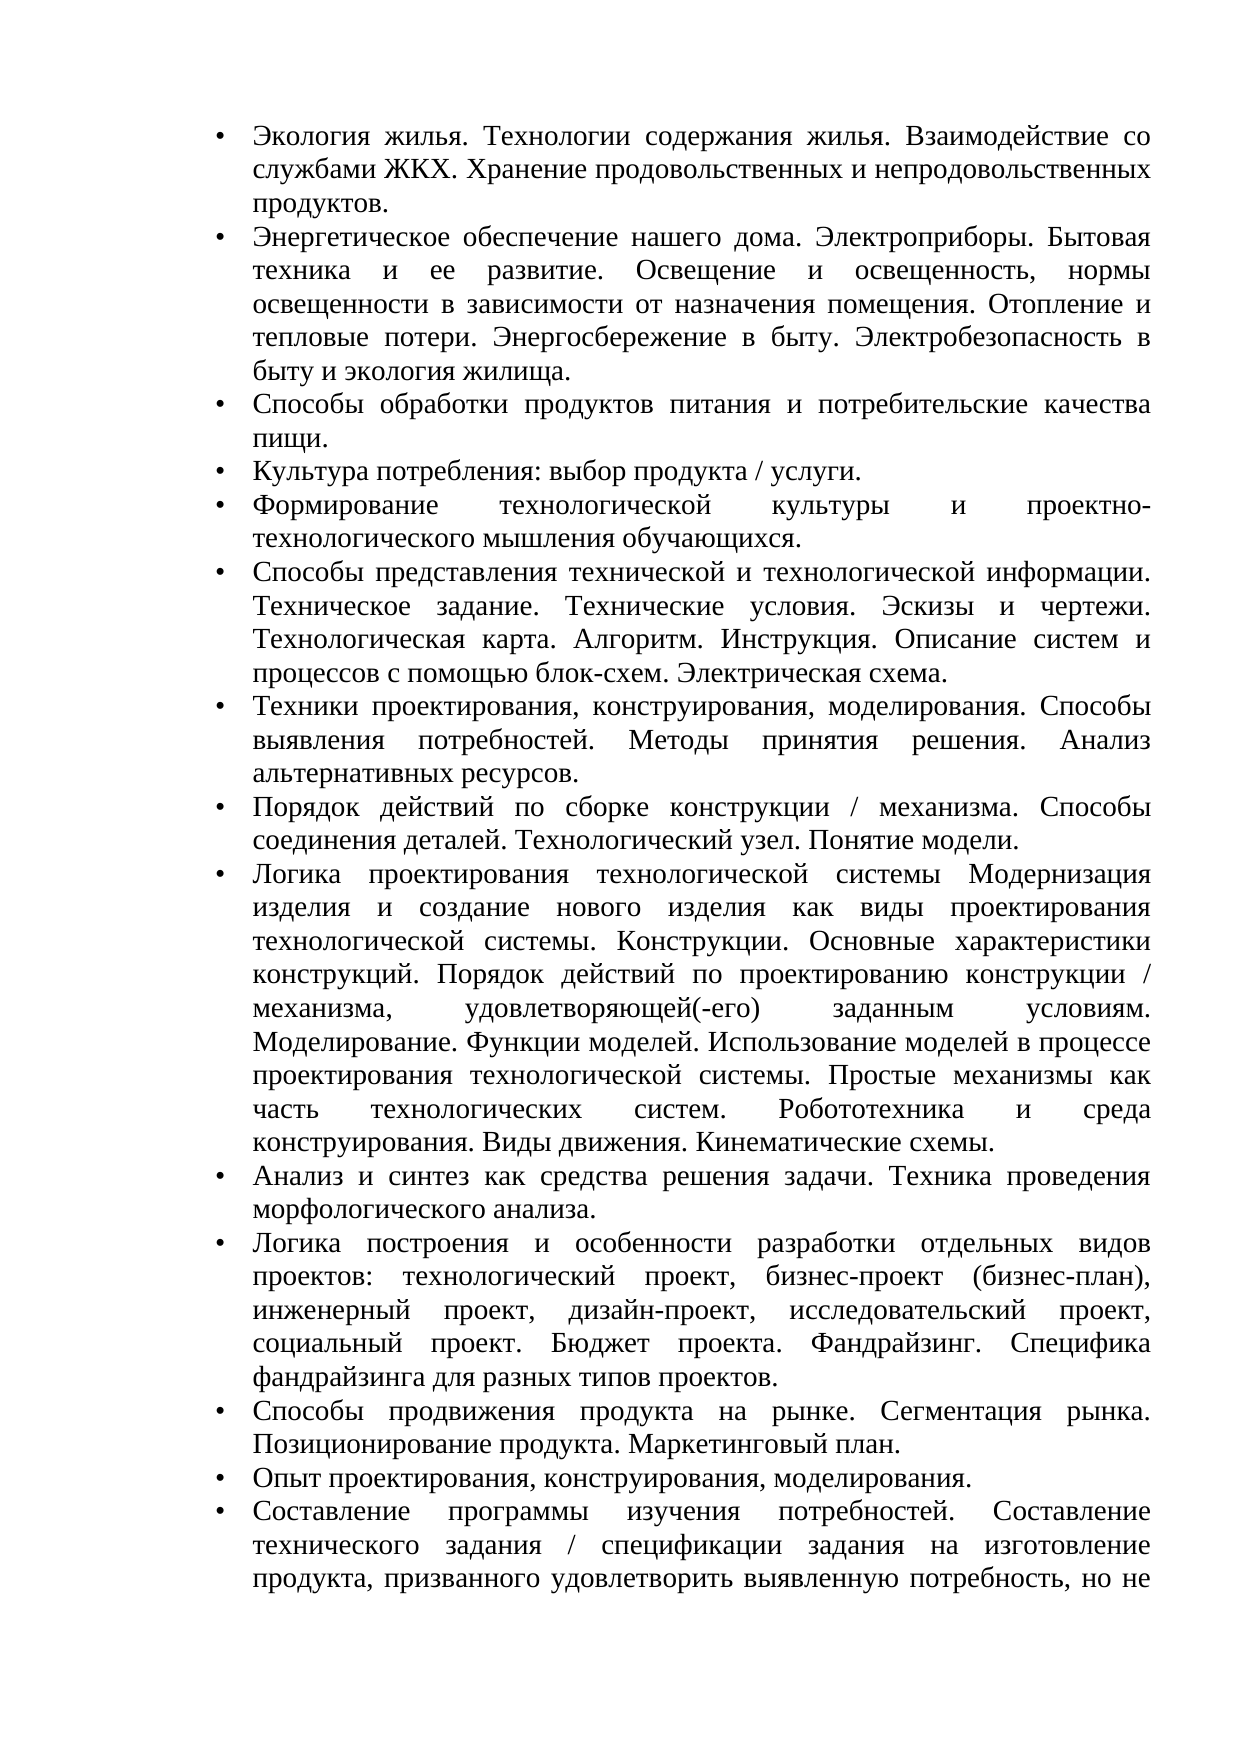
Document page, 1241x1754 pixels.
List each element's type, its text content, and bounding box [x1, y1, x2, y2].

list Культура потребления: выбор продукта / услуги. [215, 453, 1152, 487]
list Техники проектирования, конструирования, моделирования. Способы выявления потребностей. Методы принятия решения. Анализ альтернативных ресурсов. [215, 688, 1152, 789]
list Логика построения и особенности разработки отдельных видов проектов: технологический проект, бизнес-проект (бизнес-план), инженерный проект, дизайн-проект, исследовательский проект, социальный проект. Бюджет проекта. Фандрайзинг. Специфика фандрайзинга для разных типов проектов. [215, 1225, 1152, 1393]
list Энергетическое обеспечение нашего дома. Электроприборы. Бытовая техника и ее развитие. Освещение и освещенность, нормы освещенности в зависимости от назначения помещения. Отопление и тепловые потери. Энергосбережение в быту. Электробезопасность в быту и экология жилища. [215, 219, 1152, 386]
list Анализ и синтез как средства решения задачи. Техника проведения морфологического анализа. [215, 1158, 1152, 1225]
list Способы продвижения продукта на рынке. Сегментация рынка. Позиционирование продукта. Маркетинговый план. [215, 1393, 1152, 1460]
list Экология жилья. Технологии содержания жилья. Взаимодействие со службами ЖКХ. Хранение продовольственных и непродовольственных продуктов. [215, 118, 1152, 219]
list Формирование технологической культуры и проектно-технологического мышления обучающихся. [215, 487, 1152, 554]
list Порядок действий по сборке конструкции / механизма. Способы соединения деталей. Технологический узел. Понятие модели. [215, 789, 1152, 856]
list Способы обработки продуктов питания и потребительские качества пищи. [215, 386, 1152, 453]
list Опыт проектирования, конструирования, моделирования. [215, 1460, 1152, 1493]
list Логика проектирования технологической системы Модернизация изделия и создание нового изделия как виды проектирования технологической системы. Конструкции. Основные характеристики конструкций. Порядок действий по проектированию конструкции / механизма, удовлетворяющей(-его) заданным условиям. Моделирование. Функции моделей. Использование моделей в процессе проектирования технологической системы. Простые механизмы как часть технологических систем. Робототехника и среда конструирования. Виды движения. Кинематические схемы. [215, 856, 1152, 1158]
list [215, 1493, 1152, 1594]
list Способы представления технической и технологической информации. Техническое задание. Технические условия. Эскизы и чертежи. Технологическая карта. Алгоритм. Инструкция. Описание систем и процессов с помощью блок-схем. Электрическая схема. [215, 554, 1152, 688]
